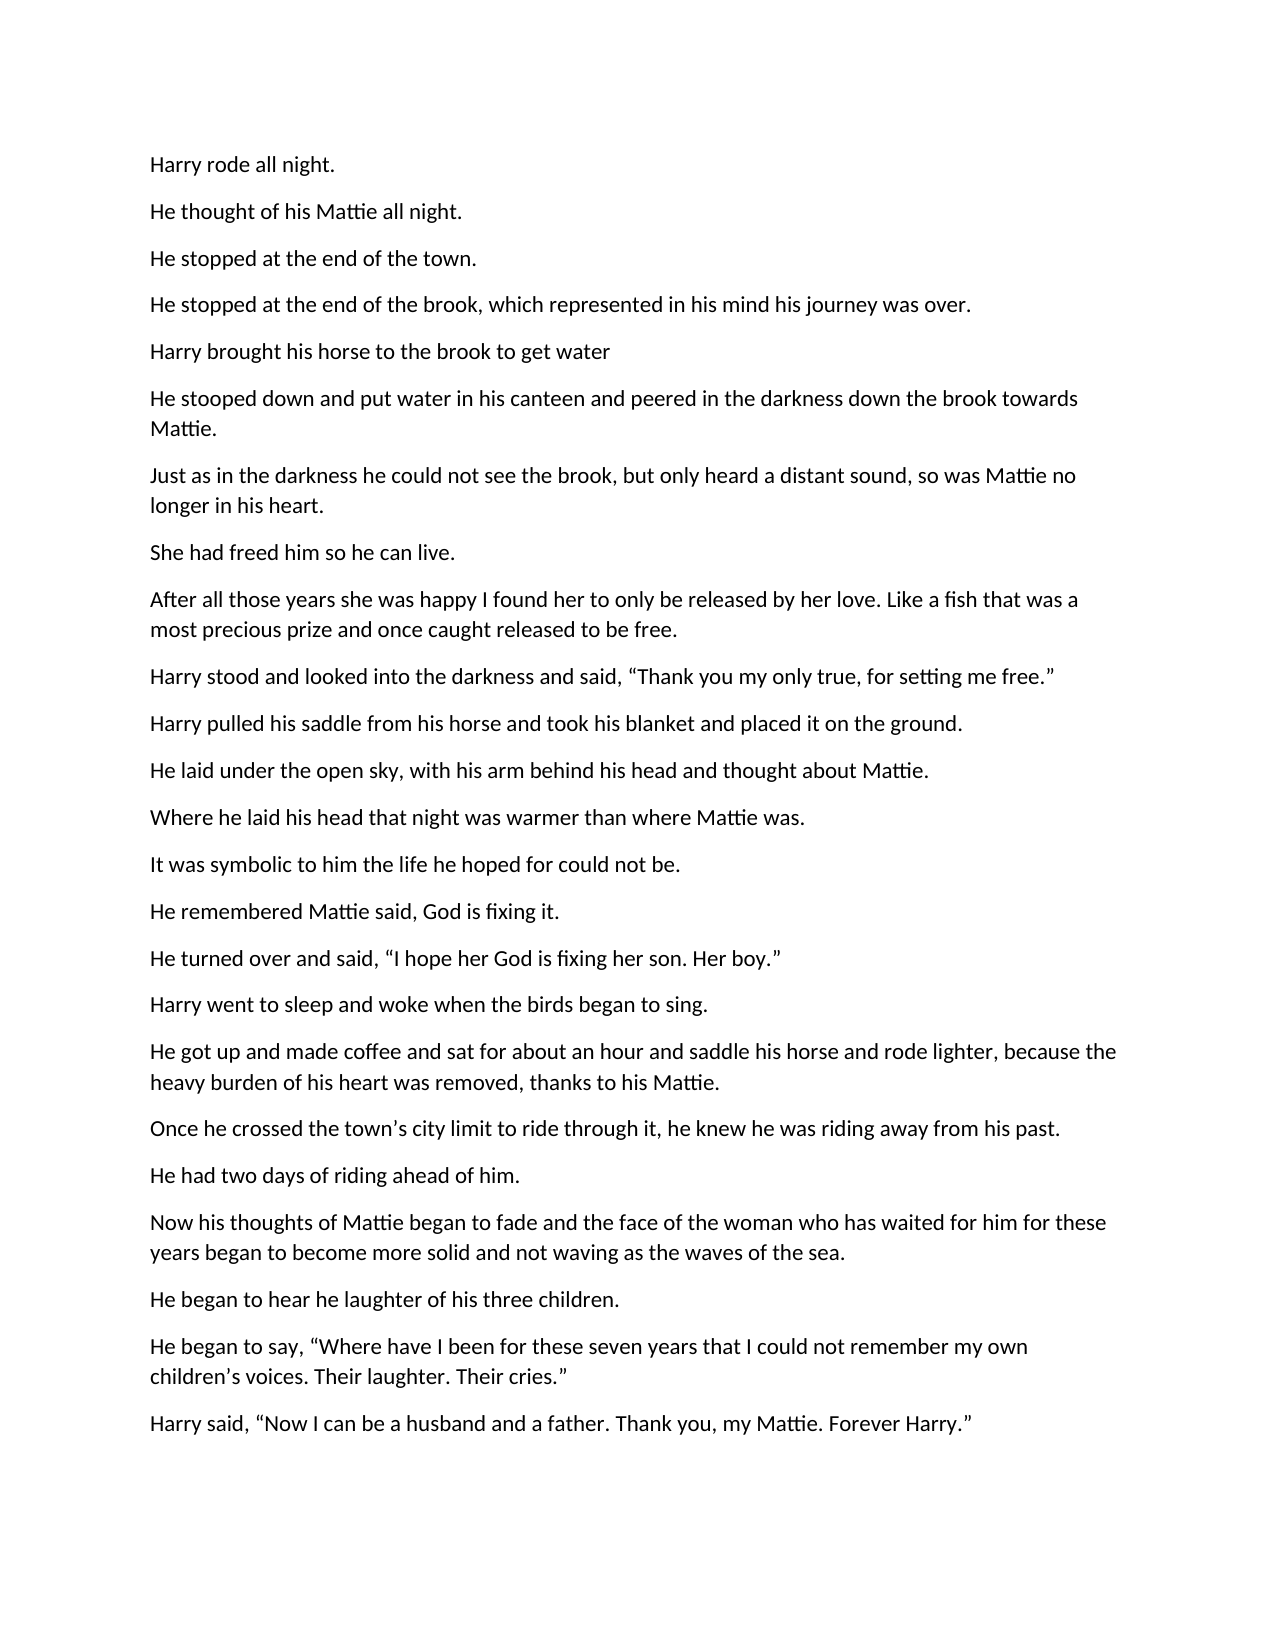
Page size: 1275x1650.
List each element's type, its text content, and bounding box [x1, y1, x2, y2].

text Where he laid his head that night was warmer than where Mattie was. [150, 803, 1125, 831]
text Now his thoughts of Mattie began to fade and the face of the woman who has waited for him for these years began to become more solid and not waving as the waves of the sea. [150, 1208, 1125, 1267]
text He thought of his Mattie all night. [150, 197, 1125, 225]
text He stooped down and put water in his canteen and peered in the darkness down the brook towards Mattie. [150, 384, 1125, 443]
text He stopped at the end of the town. [150, 244, 1125, 272]
text Once he crossed the town’s city limit to ride through it, he knew he was riding away from his past. [150, 1114, 1125, 1143]
text He remembered Mattie said, God is fixing it. [150, 897, 1125, 925]
text It was symbolic to him the life he hoped for could not be. [150, 850, 1125, 878]
text He had two days of riding ahead of him. [150, 1161, 1125, 1189]
text He stopped at the end of the brook, which represented in his mind his journey was over. [150, 291, 1125, 319]
text After all those years she was happy I found her to only be released by her love. Like a fish that was a most precious prize and once caught released to be free. [150, 585, 1125, 644]
text She had freed him so he can live. [150, 538, 1125, 567]
text Harry rode all night. [150, 150, 1125, 178]
text He began to say, “Where have I been for these seven years that I could not remember my own children’s voices. Their laughter. Their cries.” [150, 1332, 1125, 1391]
text He got up and made coffee and sat for about an hour and saddle his horse and rode lighter, because the heavy burden of his heart was removed, thanks to his Mattie. [150, 1037, 1125, 1096]
text He began to hear he laughter of his three children. [150, 1285, 1125, 1313]
text He laid under the open sky, with his arm behind his head and thought about Mattie. [150, 756, 1125, 784]
text Harry said, “Now I can be a husband and a father. Thank you, my Mattie. Forever Harry.” [150, 1409, 1125, 1437]
text Just as in the darkness he could not see the brook, but only heard a distant sound, so was Mattie no longer in his heart. [150, 461, 1125, 520]
text He turned over and said, “I hope her God is fixing her son. Her boy.” [150, 944, 1125, 972]
text Harry went to sleep and woke when the birds began to sing. [150, 991, 1125, 1019]
text Harry stood and looked into the darkness and said, “Thank you my only true, for setting me free.” [150, 662, 1125, 691]
text Harry pulled his saddle from his horse and took his blanket and placed it on the ground. [150, 709, 1125, 737]
text Harry brought his horse to the brook to get water [150, 337, 1125, 366]
